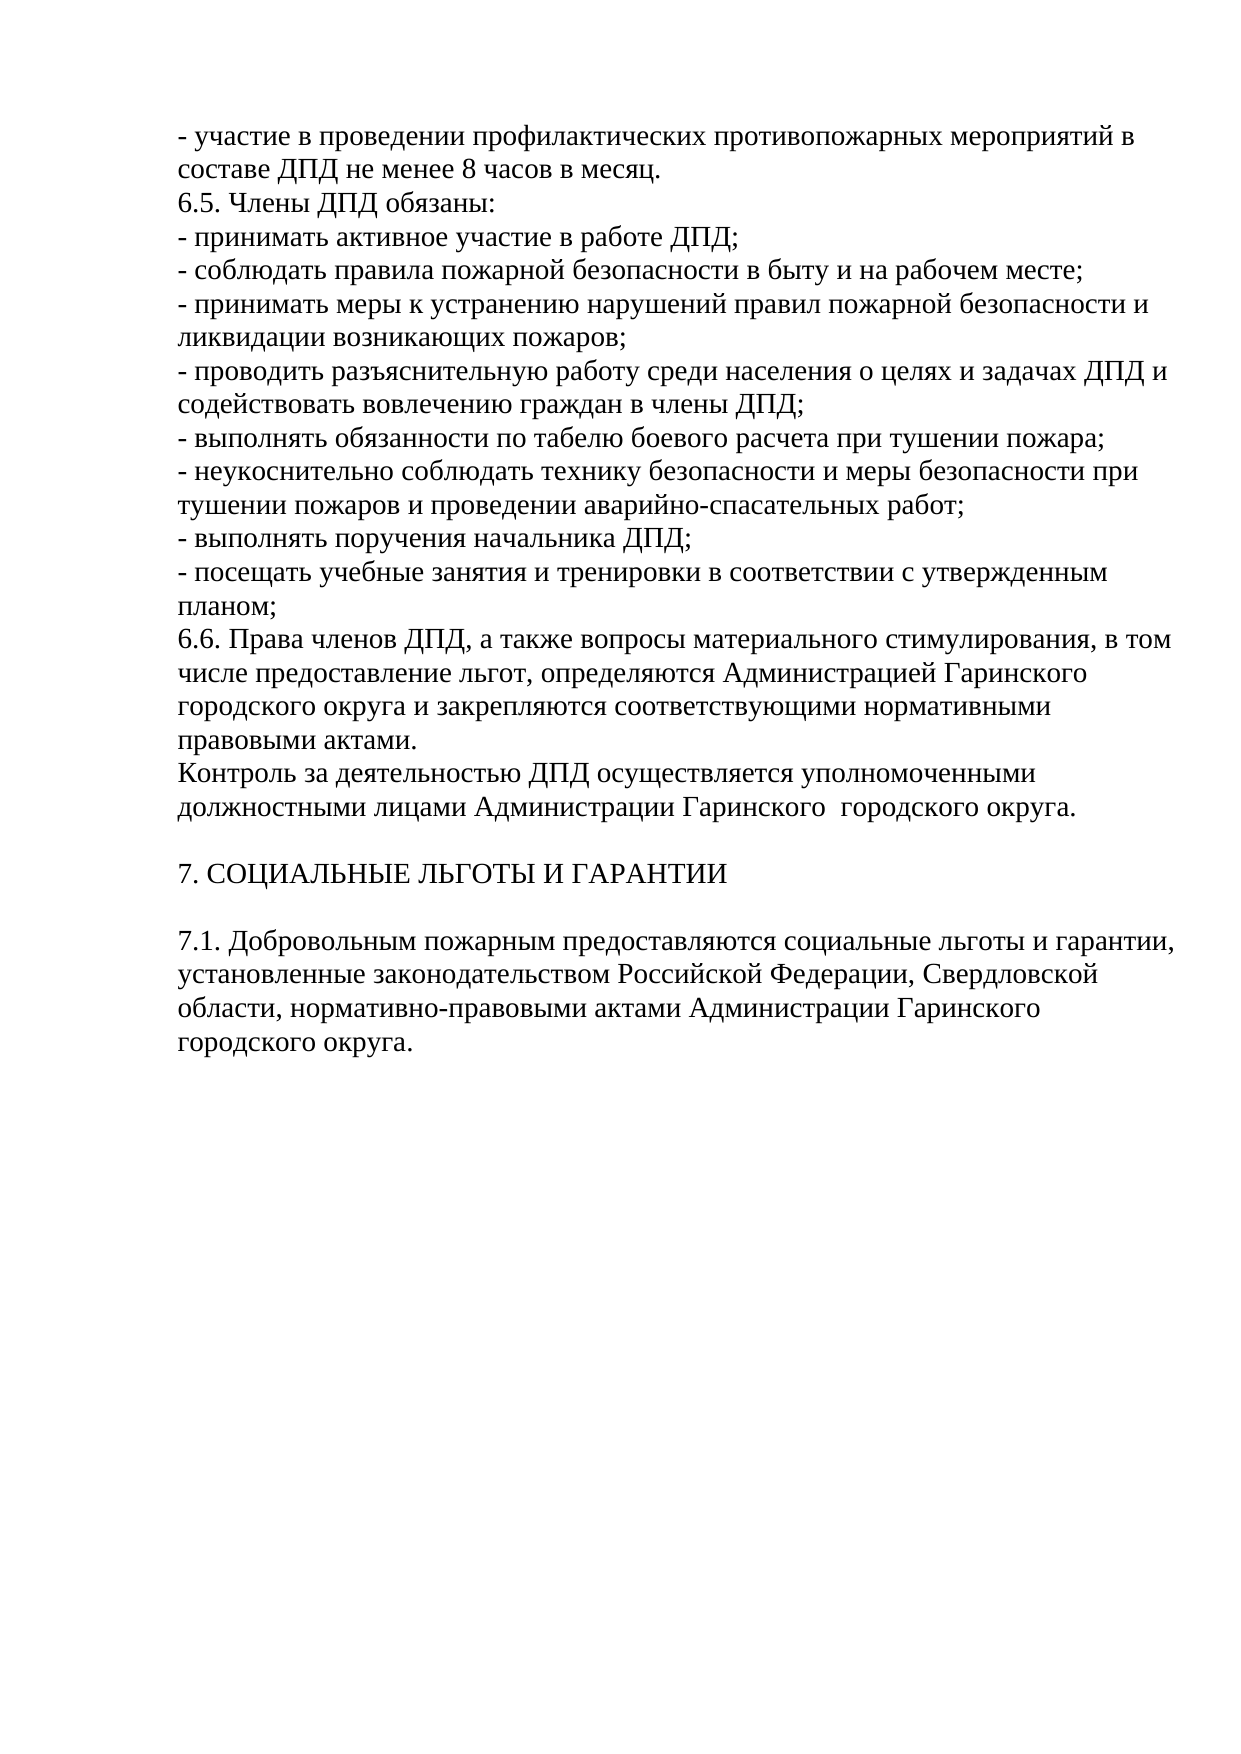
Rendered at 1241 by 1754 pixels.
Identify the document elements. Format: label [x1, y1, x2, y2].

table_cell [170, 118, 1195, 1607]
